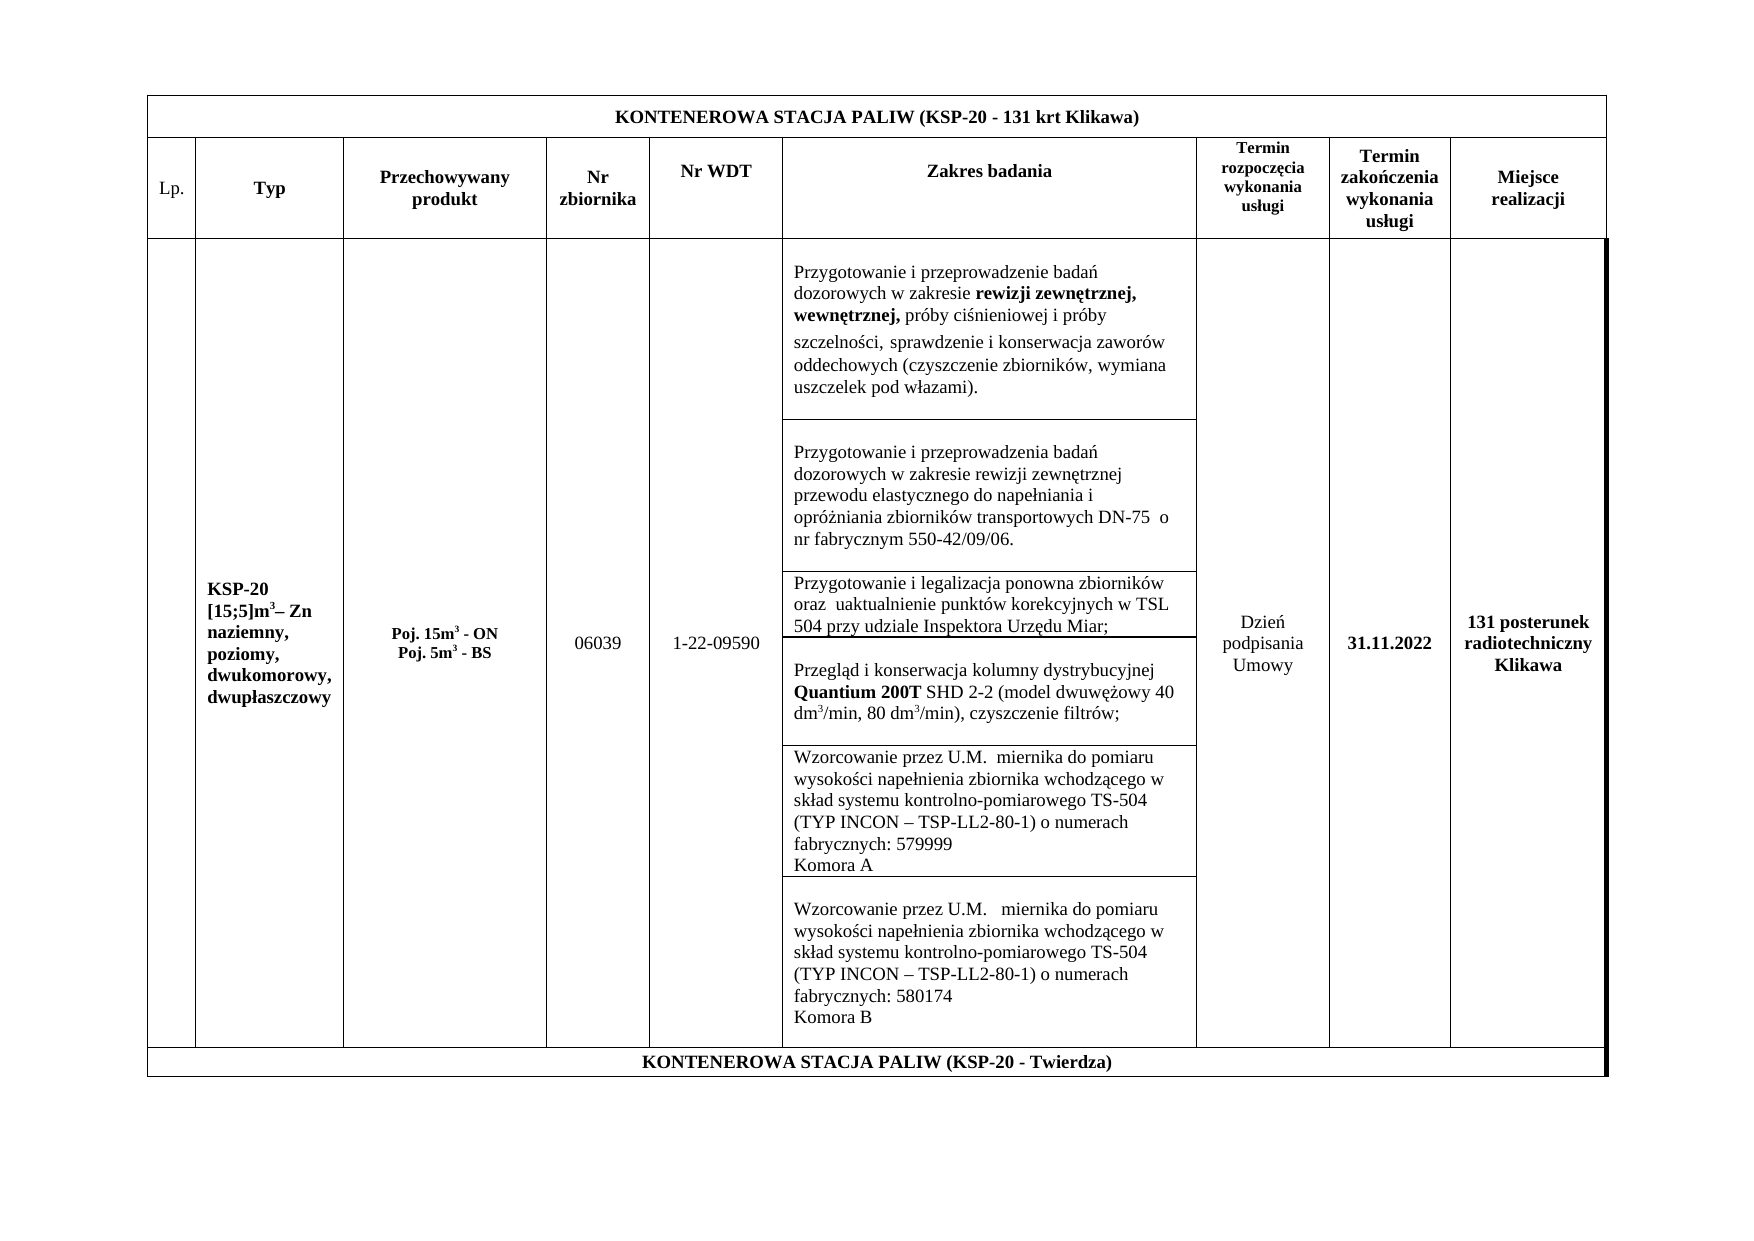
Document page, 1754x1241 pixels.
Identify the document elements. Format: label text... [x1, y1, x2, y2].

table_cell KONTENEROWA STACJA PALIW (KSP-20 - Twierdza) [148, 1048, 1604, 1076]
table_cell 1-22-09590 [650, 239, 782, 1047]
table_cell Lp. [148, 138, 195, 238]
table_cell Przygotowanie i przeprowadzenie badań dozorowych w zakresie rewizji zewnętrznej, wewnętrznej, próby ciśnieniowej i próby szczelności, sprawdzenie i konserwacja zaworów oddechowych (czyszczenie zbiorników, wymiana uszczelek pod włazami). [783, 239, 1196, 419]
table_cell Nr zbiornika [547, 138, 649, 238]
table_cell KONTENEROWA STACJA PALIW (KSP-20 - 131 krt Klikawa) [148, 96, 1606, 137]
table_cell Przygotowanie i legalizacja ponowna zbiorników oraz uaktualnienie punktów korekcyjnych w TSL 504 przy udziale Inspektora Urzędu Miar; [783, 572, 1196, 636]
table_cell Miejsce realizacji [1451, 138, 1606, 238]
table_cell [148, 239, 195, 1047]
table_cell Wzorcowanie przez U.M. miernika do pomiaru wysokości napełnienia zbiornika wchodzącego w skład systemu kontrolno-pomiarowego TS-504 (TYP INCON – TSP-LL2-80-1) o numerach fabrycznych: 580174 Komora B [783, 877, 1196, 1047]
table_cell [196, 239, 343, 1047]
table_cell Typ [196, 138, 343, 238]
table_cell Przechowywany produkt [344, 138, 546, 238]
table_cell Termin zakończenia wykonania usługi [1330, 138, 1450, 238]
table_cell Przegląd i konserwacja kolumny dystrybucyjnej Quantium 200T SHD 2-2 (model dwuwężowy 40 dm3/min, 80 dm3/min), czyszczenie filtrów; [783, 638, 1196, 745]
table_cell Dzień podpisania Umowy [1197, 239, 1329, 1047]
table_cell Poj. 15m3 - ON Poj. 5m3 - BS [344, 239, 546, 1047]
table_cell Termin rozpoczęcia wykonania usługi [1197, 138, 1329, 238]
table_cell Nr WDT [650, 138, 782, 238]
table_cell 31.11.2022 [1330, 239, 1450, 1047]
table_cell Zakres badania [783, 138, 1196, 238]
table_cell Wzorcowanie przez U.M. miernika do pomiaru wysokości napełnienia zbiornika wchodzącego w skład systemu kontrolno-pomiarowego TS-504 (TYP INCON – TSP-LL2-80-1) o numerach fabrycznych: 579999 Komora A [783, 746, 1196, 876]
table_cell Przygotowanie i przeprowadzenia badań dozorowych w zakresie rewizji zewnętrznej przewodu elastycznego do napełniania i opróżniania zbiorników transportowych DN-75 o nr fabrycznym 550-42/09/06. [783, 420, 1196, 571]
table_cell 06039 [547, 239, 649, 1047]
table_cell 131 posterunek radiotechniczny Klikawa [1451, 239, 1604, 1047]
